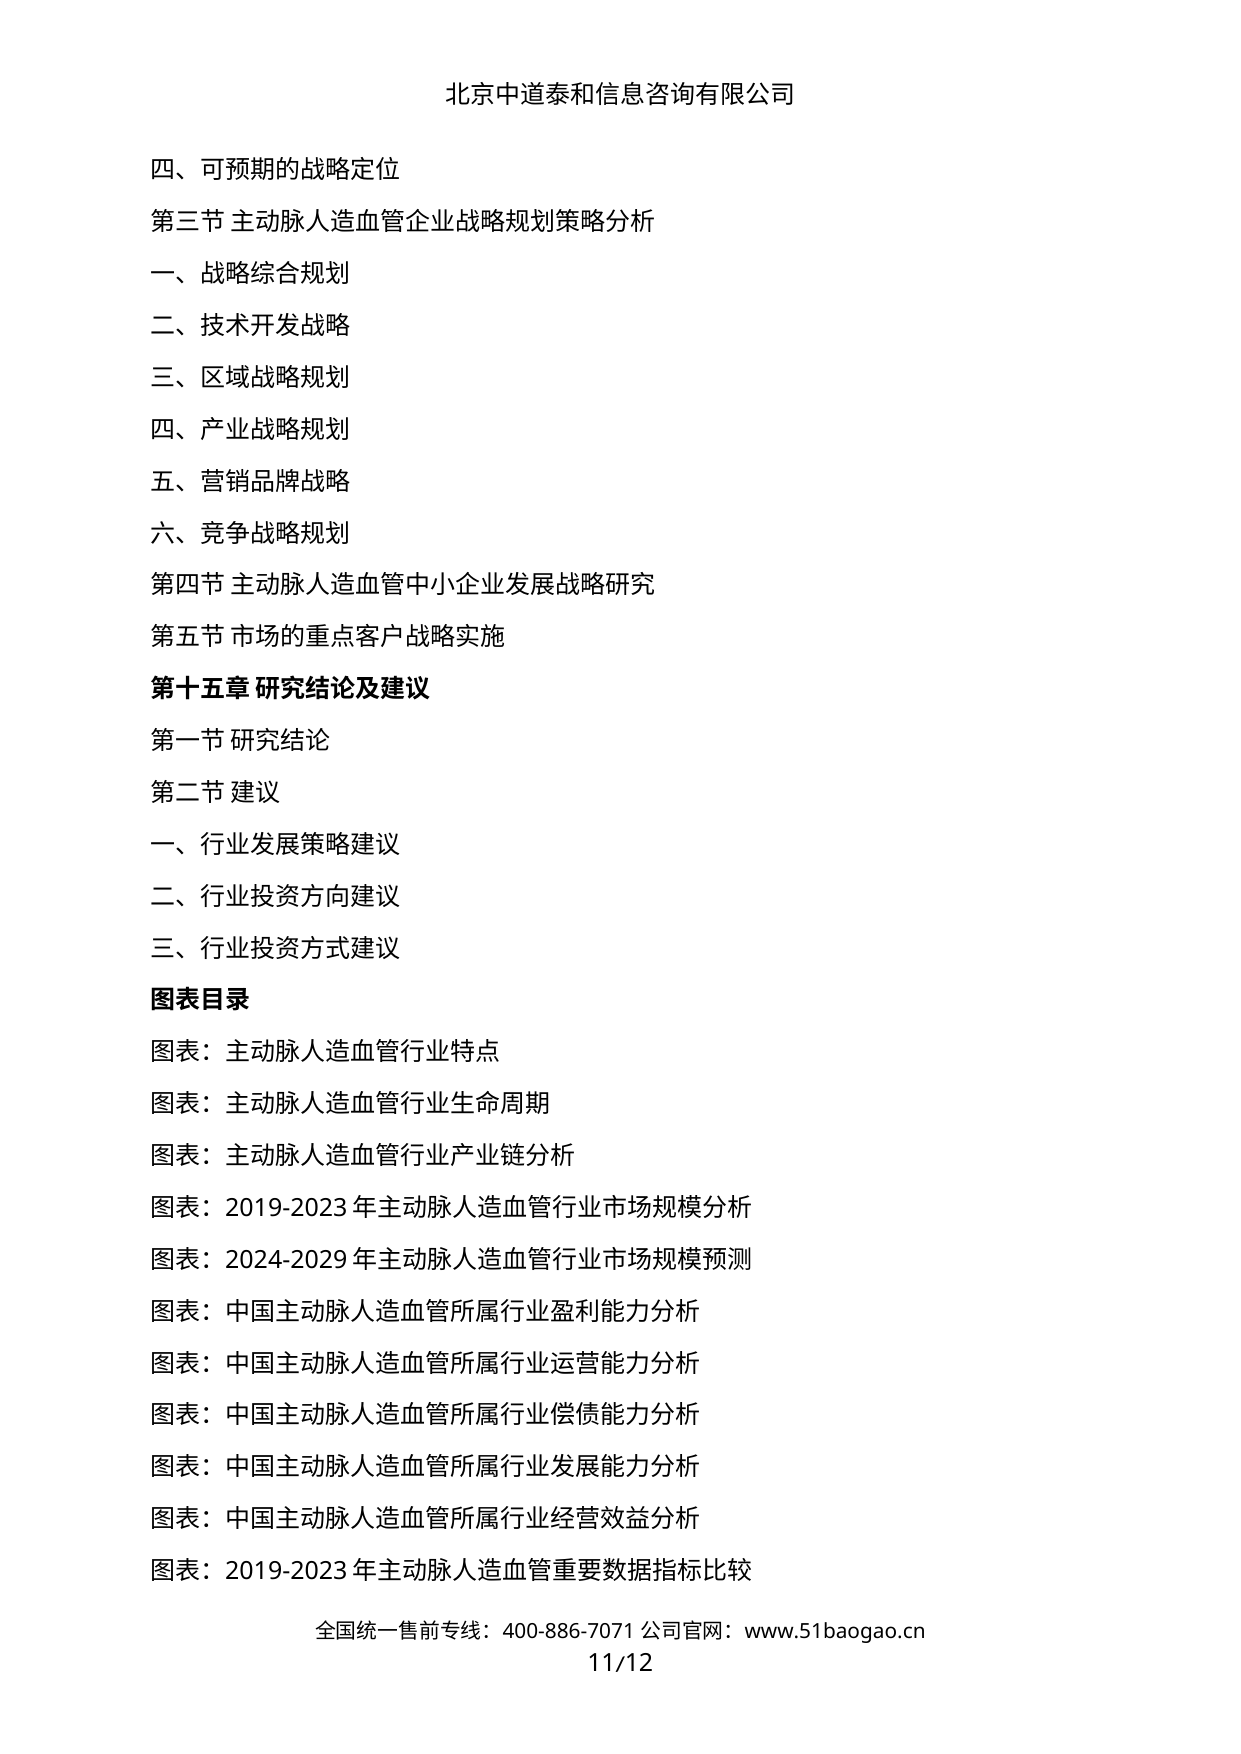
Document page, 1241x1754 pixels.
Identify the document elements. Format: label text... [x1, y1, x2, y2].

text 图表：中国主动脉人造血管所属行业偿债能力分析 [150, 1395, 1090, 1431]
text 第四节 主动脉人造血管中小企业发展战略研究 [150, 565, 1090, 601]
text 第十五章 研究结论及建议 [150, 669, 1090, 705]
text 第三节 主动脉人造血管企业战略规划策略分析 [150, 202, 1090, 238]
text 第二节 建议 [150, 772, 1090, 809]
text 图表：主动脉人造血管行业产业链分析 [150, 1136, 1090, 1172]
text 一、行业发展策略建议 [150, 824, 1090, 861]
text 图表：中国主动脉人造血管所属行业发展能力分析 [150, 1447, 1090, 1483]
text 第一节 研究结论 [150, 721, 1090, 757]
text 图表目录 [150, 980, 1090, 1016]
text 四、可预期的战略定位 [150, 150, 1090, 186]
text 图表：中国主动脉人造血管所属行业经营效益分析 [150, 1499, 1090, 1535]
text 图表：2019-2023年主动脉人造血管行业市场规模分析 [150, 1187, 1090, 1224]
text 一、战略综合规划 [150, 254, 1090, 290]
text 图表：中国主动脉人造血管所属行业盈利能力分析 [150, 1291, 1090, 1327]
text 三、区域战略规划 [150, 357, 1090, 394]
text 三、行业投资方式建议 [150, 928, 1090, 964]
text 图表：中国主动脉人造血管所属行业运营能力分析 [150, 1343, 1090, 1379]
text 图表：2024-2029年主动脉人造血管行业市场规模预测 [150, 1239, 1090, 1276]
text 图表：主动脉人造血管行业特点 [150, 1032, 1090, 1068]
text 图表：2019-2023年主动脉人造血管重要数据指标比较 [150, 1551, 1090, 1587]
text 二、行业投资方向建议 [150, 876, 1090, 912]
text 图表：主动脉人造血管行业生命周期 [150, 1084, 1090, 1120]
text 五、营销品牌战略 [150, 461, 1090, 497]
text 二、技术开发战略 [150, 306, 1090, 342]
text 四、产业战略规划 [150, 409, 1090, 446]
text 第五节 市场的重点客户战略实施 [150, 617, 1090, 653]
text 六、竞争战略规划 [150, 513, 1090, 549]
